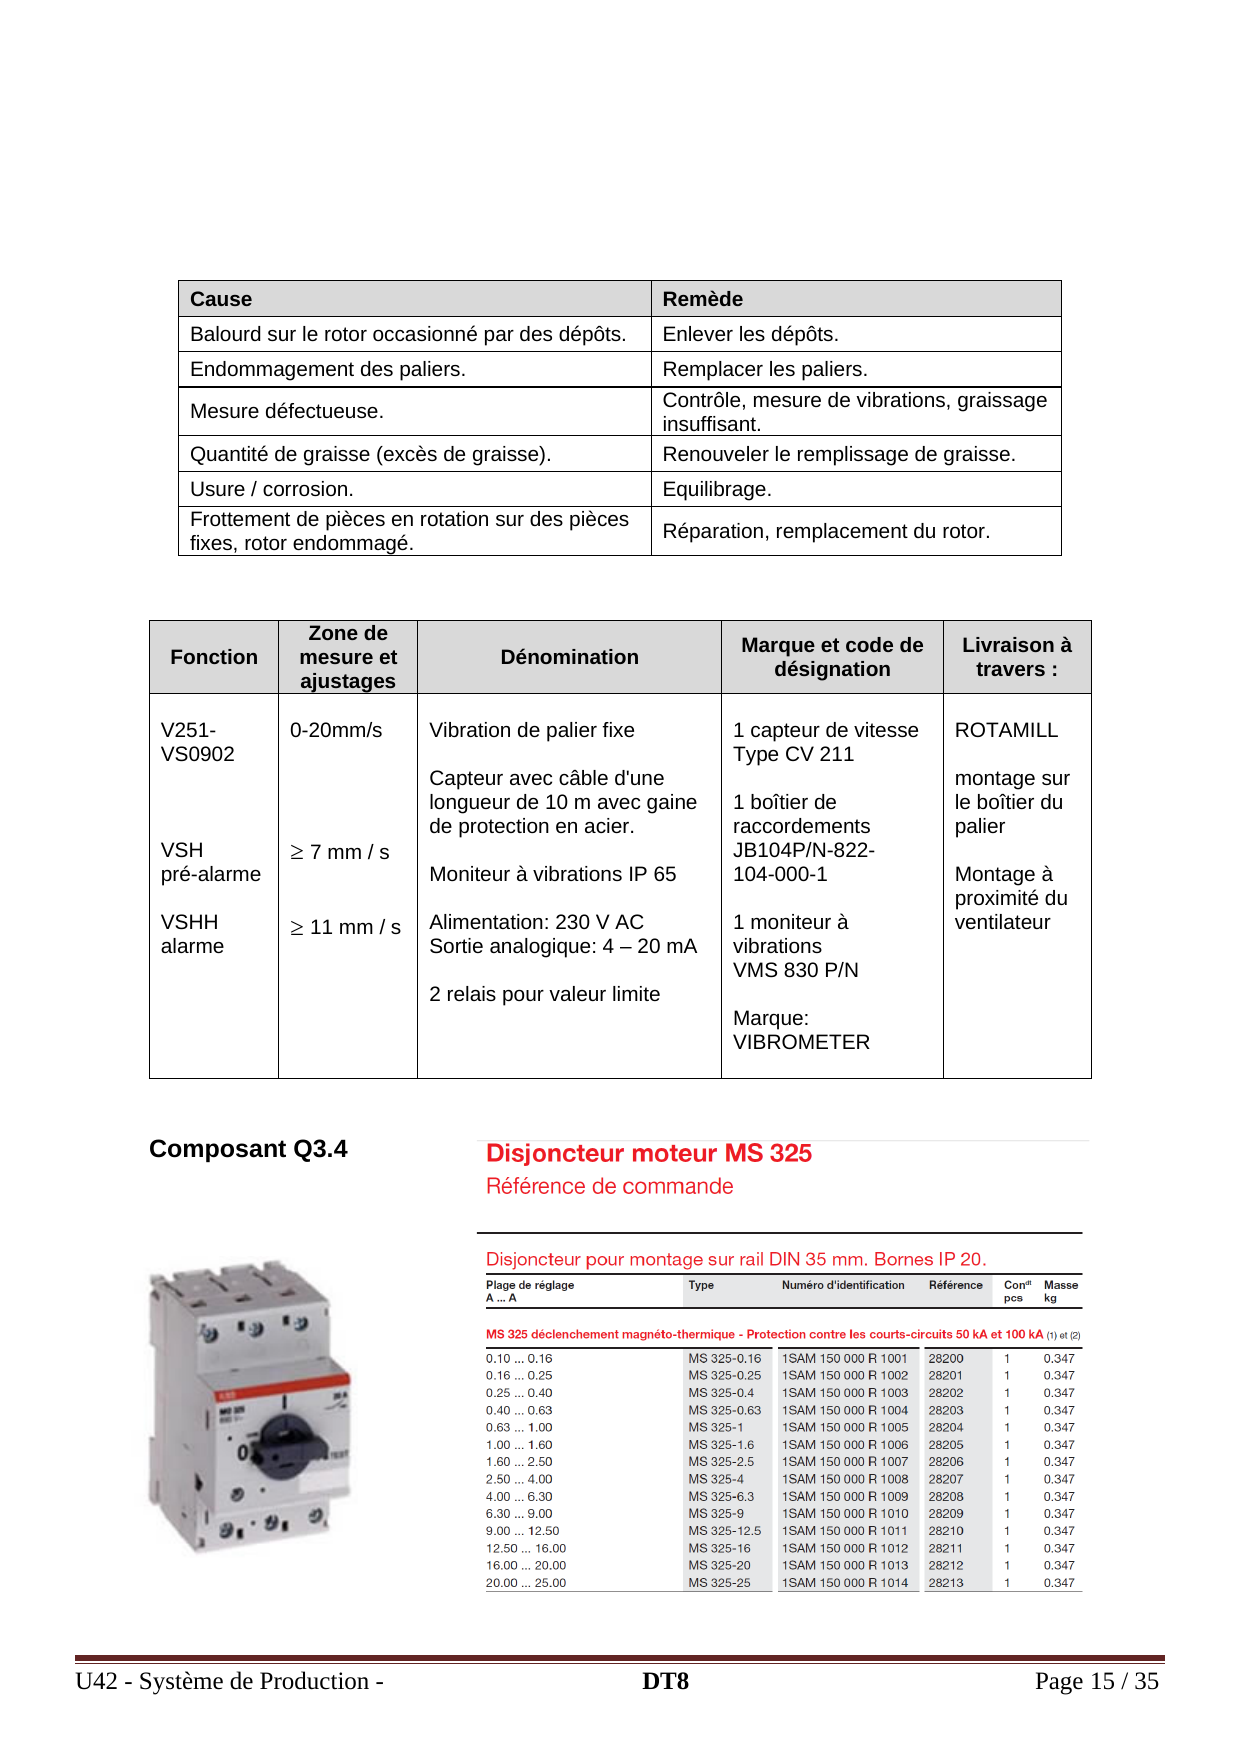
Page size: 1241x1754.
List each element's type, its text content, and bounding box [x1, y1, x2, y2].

table_cell 1 capteur de vitesse Type CV 211 1 boîtier de raccordements JB104P/N-822- 104-000-1 1 moniteur à vibrations VMS 830 P/N Marque: VIBROMETER [722, 694, 943, 1077]
table_cell Frottement de pièces en rotation sur des pièces fixes, rotor endommagé. [179, 507, 651, 555]
table_cell Contrôle, mesure de vibrations, graissage insuffisant. [652, 388, 1061, 435]
text Composant Q3.4 [75, 1134, 1165, 1163]
table_header Dénomination [418, 621, 721, 693]
table_cell Remplacer les paliers. [652, 352, 1061, 386]
table_cell ROTAMILL montage sur le boîtier du palier Montage à proximité du ventilateur [944, 694, 1091, 1077]
table_header Fonction [150, 621, 278, 693]
table_cell Mesure défectueuse. [179, 388, 651, 435]
table_cell Quantité de graisse (excès de graisse). [179, 436, 651, 471]
table_cell Balourd sur le rotor occasionné par des dépôts. [179, 317, 651, 351]
table_cell Enlever les dépôts. [652, 317, 1061, 351]
table_cell Endommagement des paliers. [179, 352, 651, 386]
table_cell 0-20mm/s 7 mm / s 11 mm / s [279, 694, 417, 1077]
table_cell Vibration de palier fixe Capteur avec câble d'une longueur de 10 m avec gaine de protection en acier. Moniteur à vibrations IP 65 Alimentation: 230 V AC Sortie analogique: 4 – 20 mA 2 relais pour valeur limite [418, 694, 721, 1077]
table_cell Usure / corrosion. [179, 472, 651, 506]
table_header Marque et code de désignation [722, 621, 943, 693]
picture [119, 1256, 372, 1558]
table_header Livraison à travers : [944, 621, 1091, 693]
picture [476, 1140, 1090, 1592]
table_cell V251-VS0902 VSH pré-alarme VSHH alarme [150, 694, 278, 1077]
table_cell Equilibrage. [652, 472, 1061, 506]
table_header Zone de mesure et ajustages [279, 621, 417, 693]
table_header Remède [652, 281, 1061, 316]
table_header Cause [179, 281, 651, 316]
table_cell Réparation, remplacement du rotor. [652, 507, 1061, 555]
table_cell Renouveler le remplissage de graisse. [652, 436, 1061, 471]
